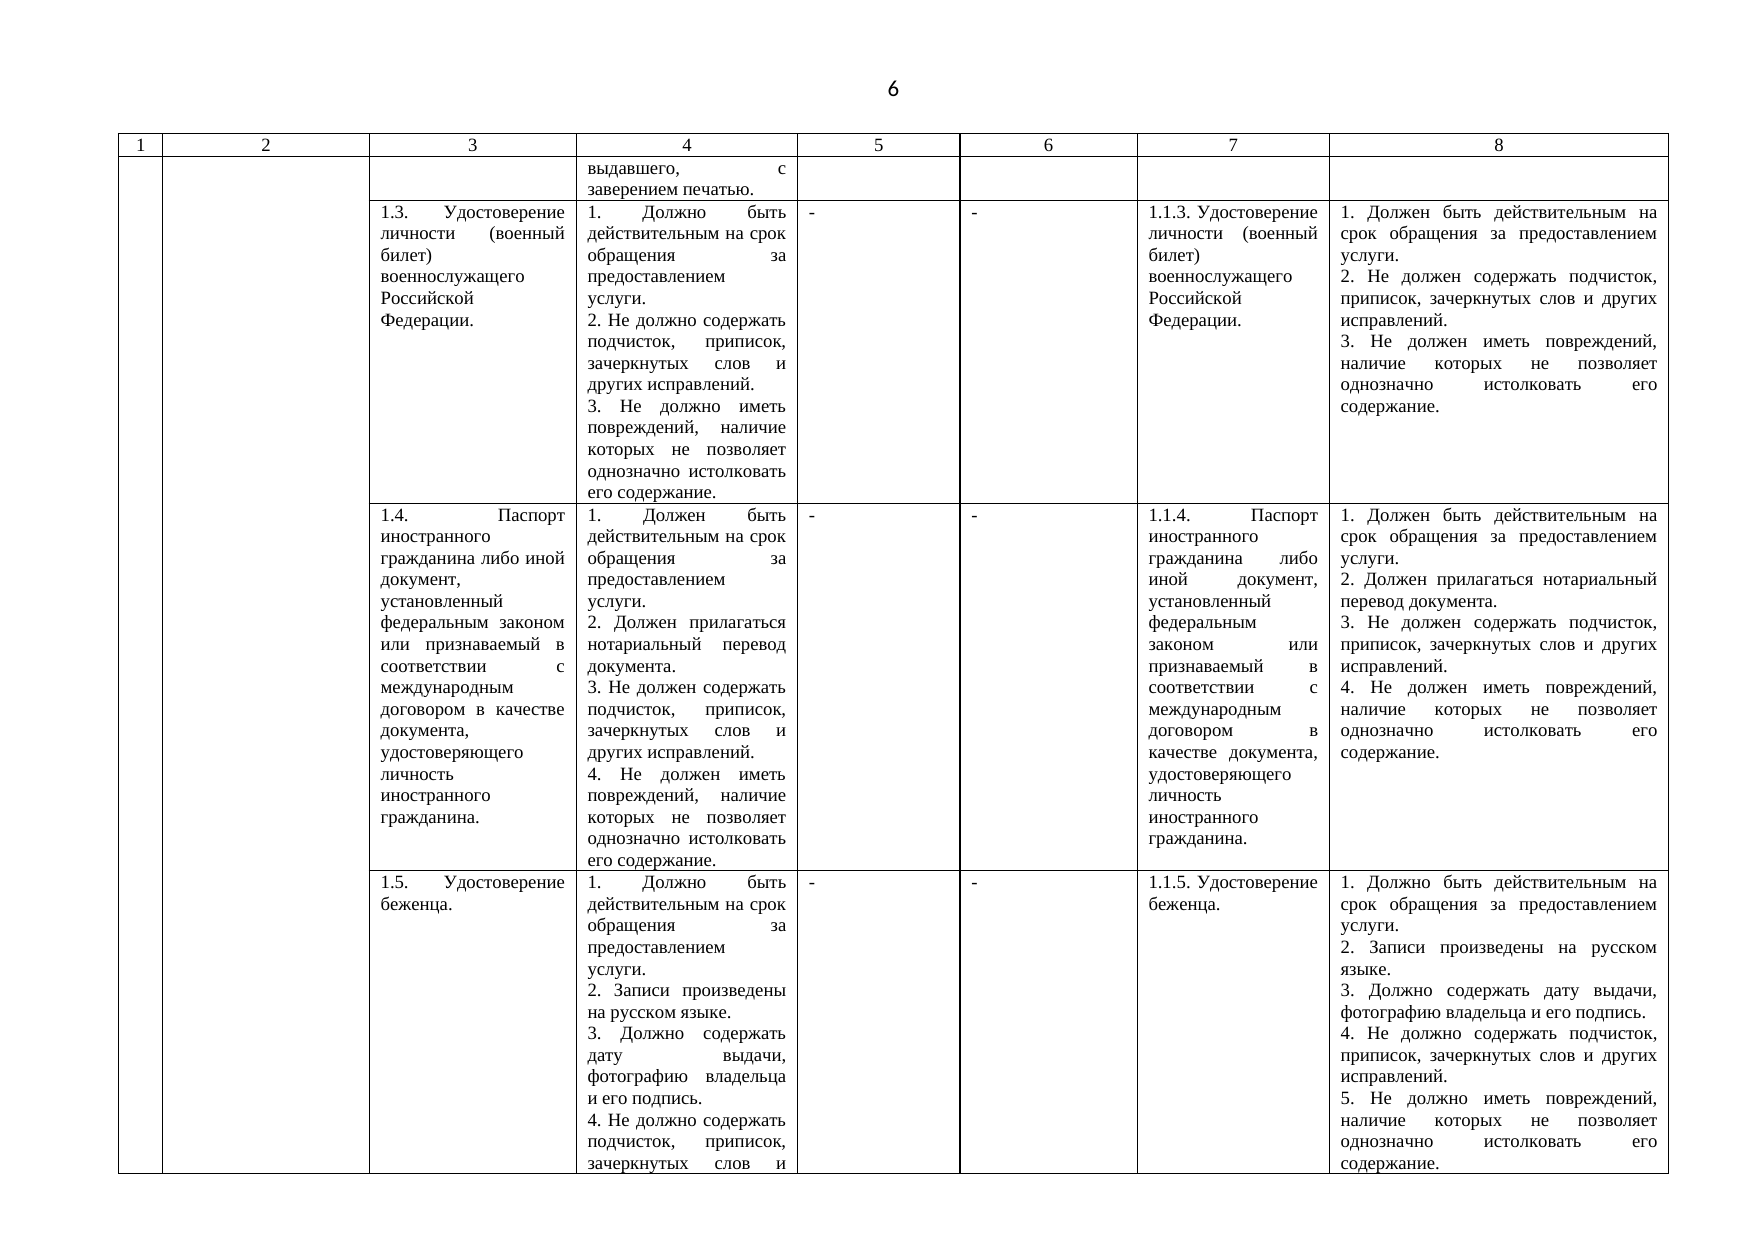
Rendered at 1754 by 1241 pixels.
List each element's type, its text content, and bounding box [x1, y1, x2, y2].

table_cell 1. Должен быть действительным на срок обращения за предоставлением услуги. 2. Не должен содержать подчисток, приписок, зачеркнутых слов и других исправлений. 3. Не должен иметь повреждений, наличие которых не позволяет однозначно истолковать его содержание. [1330, 201, 1668, 503]
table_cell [1330, 871, 1668, 1173]
table_cell 1.1.4. Паспорт иностранного гражданина либо иной документ, установленный федеральным законом или признаваемый в соответствии с международным договором в качестве документа, удостоверяющего личность иностранного гражданина. [1138, 504, 1329, 870]
table_cell - [961, 871, 1137, 1173]
table_header 6 [961, 134, 1137, 156]
table_cell - [798, 157, 959, 200]
table_cell - [961, 157, 1137, 200]
table_header 7 [1138, 134, 1329, 156]
table_cell 1.1.5. Удостоверение беженца. [1138, 871, 1329, 1173]
table_header 1 [119, 134, 162, 156]
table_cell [577, 871, 797, 1173]
table_cell - [798, 871, 959, 1173]
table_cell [370, 157, 576, 200]
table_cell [1138, 157, 1329, 200]
table_cell 1.1.3. Удостоверение личности (военный билет) военнослужащего Российской Федерации. [1138, 201, 1329, 503]
table_cell - [798, 201, 959, 503]
table_cell - [961, 201, 1137, 503]
table_cell 1. Должен быть действительным на срок обращения за предоставлением услуги. 2. Должен прилагаться нотариальный перевод документа. 3. Не должен содержать подчисток, приписок, зачеркнутых слов и других исправлений. 4. Не должен иметь повреждений, наличие которых не позволяет однозначно истолковать его содержание. [1330, 504, 1668, 870]
table_cell - [961, 504, 1137, 870]
table_cell 1.3. Удостоверение личности (военный билет) военнослужащего Российской Федерации. [370, 201, 576, 503]
table_cell 1.5. Удостоверение беженца. [370, 871, 576, 1173]
table_header 5 [798, 134, 959, 156]
table_cell 1. Должен быть действительным на срок обращения за предоставлением услуги. 2. Должен прилагаться нотариальный перевод документа. 3. Не должен содержать подчисток, приписок, зачеркнутых слов и других исправлений. 4. Не должен иметь повреждений, наличие которых не позволяет однозначно истолковать его содержание. [577, 504, 797, 870]
table_header 4 [577, 134, 797, 156]
table_header 2 [163, 134, 369, 156]
table_cell 1.4. Паспорт иностранного гражданина либо иной документ, установленный федеральным законом или признаваемый в соответствии с международным договором в качестве документа, удостоверяющего личность иностранного гражданина. [370, 504, 576, 870]
table_header 3 [370, 134, 576, 156]
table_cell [1330, 157, 1668, 200]
table_cell - [798, 504, 959, 870]
table_header 8 [1330, 134, 1668, 156]
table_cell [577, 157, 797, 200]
